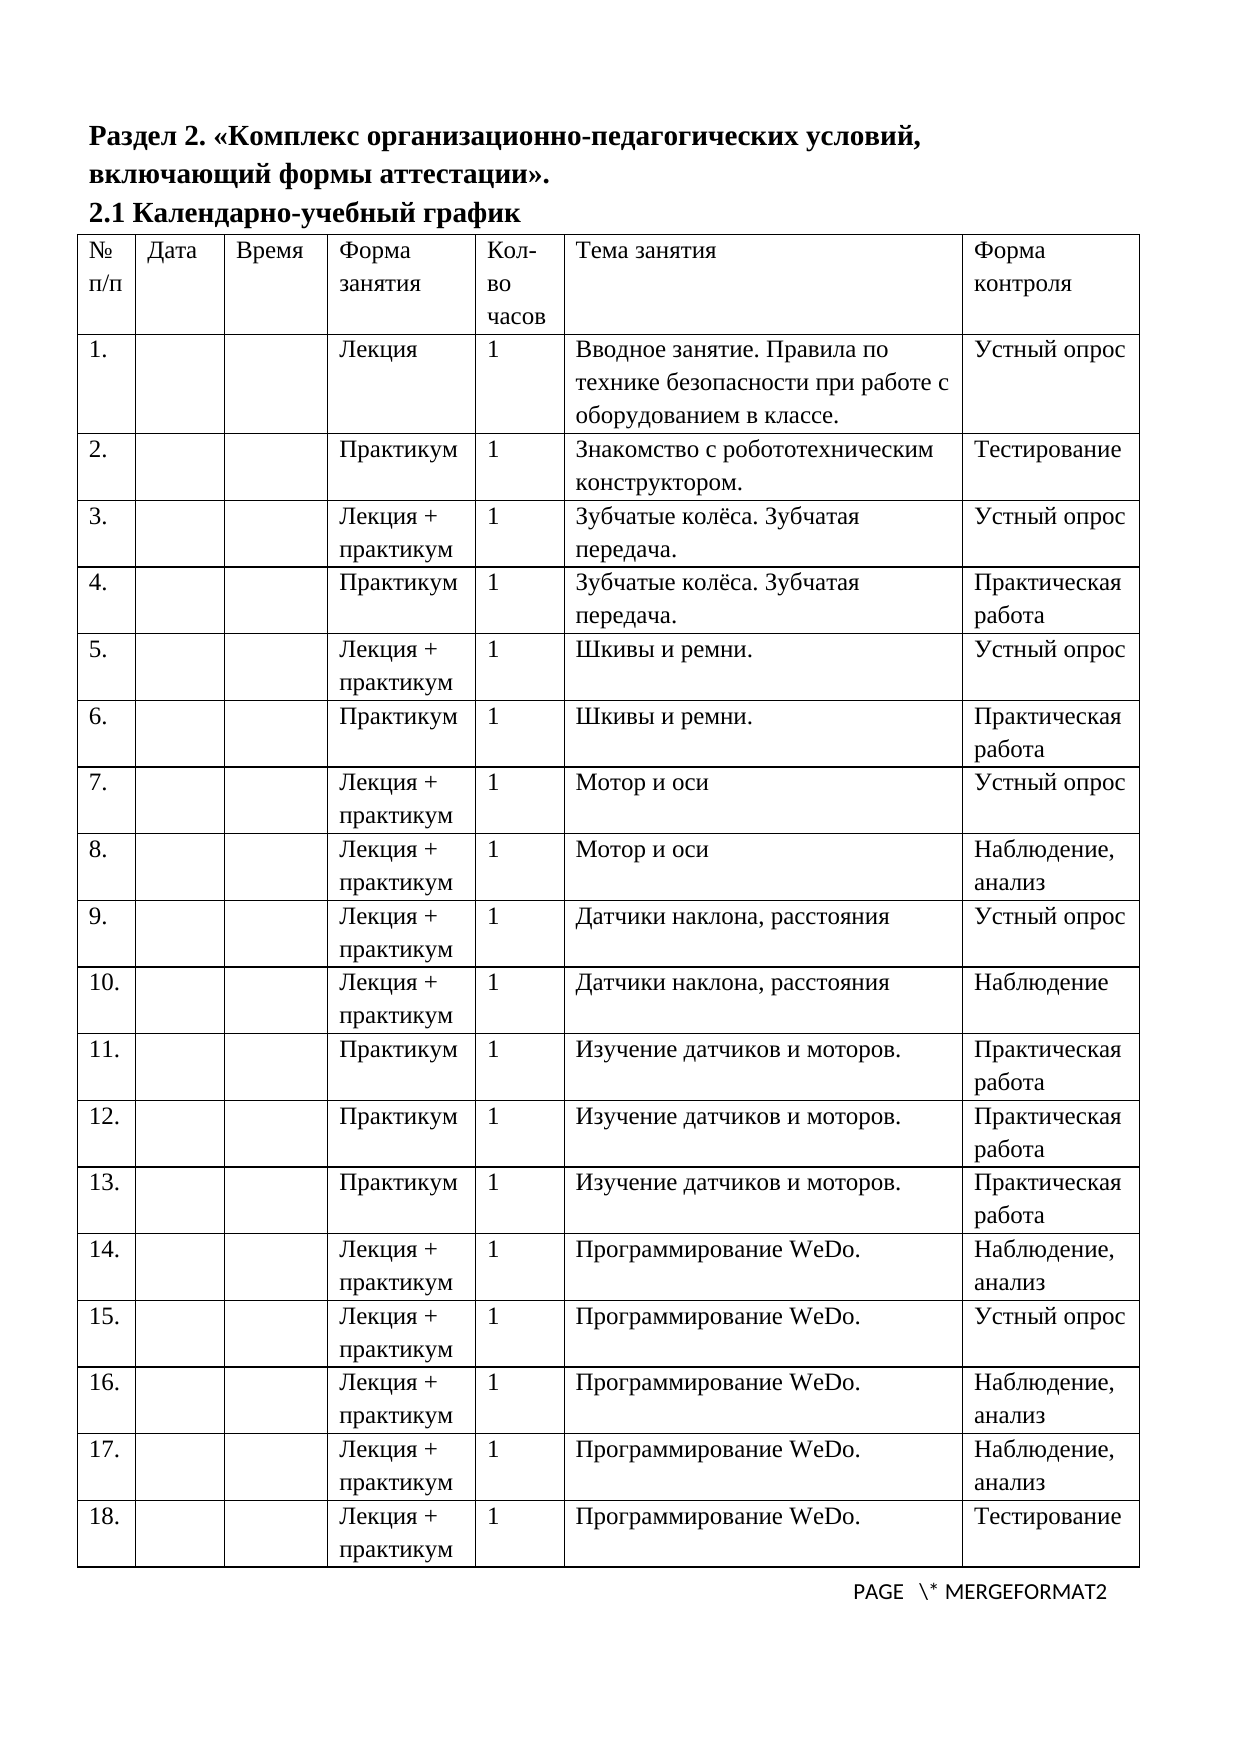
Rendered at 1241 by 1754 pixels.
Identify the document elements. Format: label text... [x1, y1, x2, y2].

table_cell Мотор и оси [565, 768, 962, 833]
table_header Дата [136, 235, 224, 333]
table_cell Мотор и оси [565, 834, 962, 900]
text Раздел 2. «Комплекс организационно-педагогических условий, включающий формы аттестации». [89, 118, 1107, 190]
table_cell Зубчатые колёса. Зубчатая передача. [565, 568, 962, 633]
table_cell 1 [476, 568, 564, 633]
table_cell Практическаяработа [963, 1034, 1139, 1100]
table_cell [136, 335, 224, 433]
table_cell Вводное занятие. Правила по технике безопасности при работе с оборудованием в классе. [565, 335, 962, 433]
table_cell Тестирование [963, 434, 1139, 500]
table_cell 1 [476, 701, 564, 766]
table_cell Лекция + практикум [328, 1434, 475, 1500]
table_cell Практикум [328, 701, 475, 766]
table_cell Практикум [328, 434, 475, 500]
table_cell [136, 568, 224, 633]
table_cell [78, 901, 135, 966]
table_cell 1 [476, 1501, 564, 1566]
table_cell [225, 434, 327, 500]
table_cell Наблюдение [963, 968, 1139, 1033]
table_cell Программирование WeDo. [565, 1301, 962, 1366]
table_cell 1 [476, 335, 564, 433]
table_cell [225, 1501, 327, 1566]
table_header Время [225, 235, 327, 333]
table_cell Практическаяработа [963, 701, 1139, 766]
table_cell [225, 1301, 327, 1366]
table_cell Датчики наклона, расстояния [565, 901, 962, 966]
table_cell [78, 834, 135, 900]
table_cell 1 [476, 834, 564, 900]
table_cell Практикум [328, 1101, 475, 1166]
table_cell [78, 1234, 135, 1300]
table_cell [225, 335, 327, 433]
table_cell Практическая работа [963, 1168, 1139, 1233]
table_cell Программирование WeDo. [565, 1368, 962, 1433]
table_cell Устный опрос [963, 335, 1139, 433]
table_cell [78, 701, 135, 766]
table_cell [78, 335, 135, 433]
table_cell Зубчатые колёса. Зубчатая передача. [565, 501, 962, 566]
table_cell [136, 1101, 224, 1166]
table_cell Наблюдение, анализ [963, 1368, 1139, 1433]
table_cell [78, 1368, 135, 1433]
table_cell Наблюдение, анализ [963, 1434, 1139, 1500]
table_cell [78, 501, 135, 566]
table_cell Шкивы и ремни. [565, 634, 962, 700]
table_cell [136, 968, 224, 1033]
table_cell Изучение датчиков и моторов. [565, 1168, 962, 1233]
table_cell [136, 501, 224, 566]
table_cell 1 [476, 968, 564, 1033]
table_header Форма занятия [328, 235, 475, 333]
table_cell Изучение датчиков и моторов. [565, 1101, 962, 1166]
table_header № п/п [78, 235, 135, 333]
table_cell [78, 1168, 135, 1233]
table_cell Программирование WeDo. [565, 1434, 962, 1500]
table_cell 1 [476, 1034, 564, 1100]
table_cell 1 [476, 434, 564, 500]
table_cell Устный опрос [963, 1301, 1139, 1366]
table_cell [78, 434, 135, 500]
table_cell Датчики наклона, расстояния [565, 968, 962, 1033]
table_cell [225, 1434, 327, 1500]
table_cell [225, 501, 327, 566]
table_cell Практикум [328, 568, 475, 633]
table_cell [136, 901, 224, 966]
table_cell [225, 768, 327, 833]
table_cell [78, 1301, 135, 1366]
table_cell [78, 1101, 135, 1166]
table_cell Лекция [328, 335, 475, 433]
table_cell [225, 568, 327, 633]
table_header Кол-во часов [476, 235, 564, 333]
table_cell [78, 768, 135, 833]
table_cell [225, 701, 327, 766]
table_cell [225, 1034, 327, 1100]
table_cell [225, 1168, 327, 1233]
table_cell [136, 1168, 224, 1233]
table_cell Тестирование [963, 1501, 1139, 1566]
table_cell 1 [476, 1101, 564, 1166]
table_cell [136, 1034, 224, 1100]
table_cell Лекция + практикум [328, 1301, 475, 1366]
table_cell [136, 1301, 224, 1366]
text 2.1 Календарно-учебный график [89, 195, 1107, 229]
table_cell [78, 968, 135, 1033]
table_cell 1 [476, 1301, 564, 1366]
table_cell [225, 1101, 327, 1166]
table_cell Практикум [328, 1034, 475, 1100]
table_cell Знакомство с робототехническим конструктором. [565, 434, 962, 500]
table_cell Лекция + практикум [328, 901, 475, 966]
table_cell Лекция + практикум [328, 1234, 475, 1300]
table_cell Устный опрос [963, 901, 1139, 966]
table_cell 1 [476, 634, 564, 700]
table_cell Практикум [328, 1168, 475, 1233]
table_cell 1 [476, 501, 564, 566]
table_cell Лекция + практикум [328, 768, 475, 833]
table_cell 1 [476, 768, 564, 833]
table_cell Устный опрос [963, 501, 1139, 566]
table_cell 1 [476, 901, 564, 966]
table_cell [136, 768, 224, 833]
table_cell [136, 434, 224, 500]
table_cell [136, 1234, 224, 1300]
table_cell 1 [476, 1368, 564, 1433]
table_cell [78, 1034, 135, 1100]
table_cell [136, 1501, 224, 1566]
table_cell Наблюдение, анализ [963, 834, 1139, 900]
table_header Форма контроля [963, 235, 1139, 333]
table_cell Лекция + практикум [328, 501, 475, 566]
table_cell Наблюдение, анализ [963, 1234, 1139, 1300]
table_cell [136, 834, 224, 900]
table_cell [225, 968, 327, 1033]
table_cell Лекция + практикум [328, 1368, 475, 1433]
table_cell Лекция + практикум [328, 834, 475, 900]
table_cell Изучение датчиков и моторов. [565, 1034, 962, 1100]
table_cell Шкивы и ремни. [565, 701, 962, 766]
table_cell Лекция + практикум [328, 1501, 475, 1566]
table_cell Практическаяработа [963, 568, 1139, 633]
table_cell Практическаяработа [963, 1101, 1139, 1166]
table_cell [136, 1434, 224, 1500]
table_header Тема занятия [565, 235, 962, 333]
table_cell [78, 1434, 135, 1500]
table_cell Лекция + практикум [328, 968, 475, 1033]
table_cell [225, 834, 327, 900]
table_cell 1 [476, 1434, 564, 1500]
table_cell [225, 1368, 327, 1433]
table_cell [78, 1501, 135, 1566]
table_cell Устный опрос [963, 768, 1139, 833]
table_cell [225, 901, 327, 966]
table_cell [136, 1368, 224, 1433]
table_cell [136, 701, 224, 766]
table_cell 1 [476, 1168, 564, 1233]
table_cell [225, 634, 327, 700]
table_cell [78, 568, 135, 633]
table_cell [565, 1501, 962, 1566]
table_cell [78, 634, 135, 700]
table_cell Программирование WeDo. [565, 1234, 962, 1300]
table_cell 1 [476, 1234, 564, 1300]
table_cell Устный опрос [963, 634, 1139, 700]
table_cell [225, 1234, 327, 1300]
table_cell [136, 634, 224, 700]
table_cell Лекция + практикум [328, 634, 475, 700]
